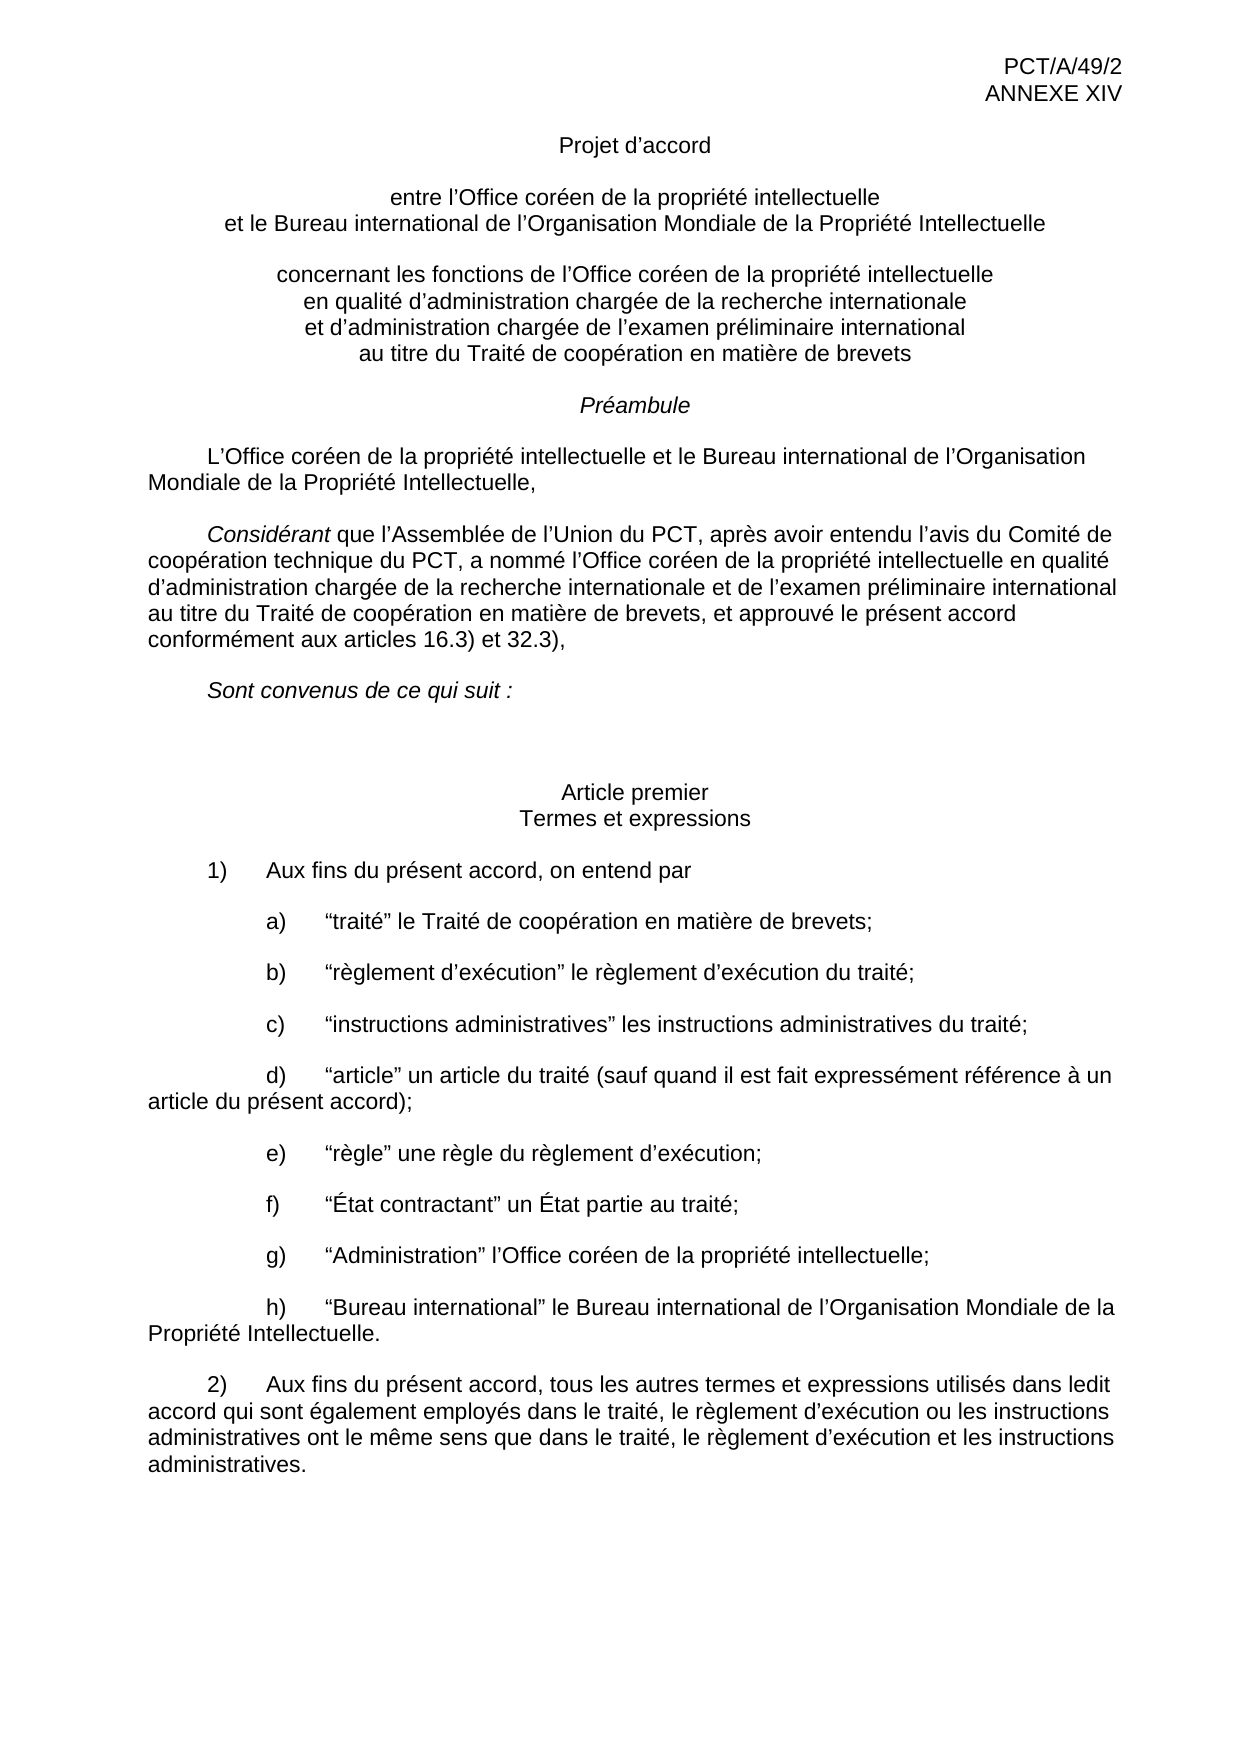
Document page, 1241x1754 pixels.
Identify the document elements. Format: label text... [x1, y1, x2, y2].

text g) “Administration” l’Office coréen de la propriété intellectuelle; [148, 1242, 1122, 1269]
subtitle Article premier Termes et expressions [148, 779, 1122, 832]
text f) “État contractant” un État partie au traité; [148, 1191, 1122, 1217]
text Sont convenus de ce qui suit : [148, 677, 1122, 704]
text 2) Aux fins du présent accord, tous les autres termes et expressions utilisés dans ledit accord qui sont également employés dans le traité, le règlement d’exécution ou les instructions administratives ont le même sens que dans le traité, le règlement d’exécution et les instructions administratives. [148, 1371, 1122, 1477]
text h) “Bureau international” le Bureau international de l’Organisation Mondiale de la Propriété Intellectuelle. [148, 1294, 1122, 1346]
text a) “traité” le Traité de coopération en matière de brevets; [148, 908, 1122, 934]
text Considérant que l’Assemblée de l’Union du PCT, après avoir entendu l’avis du Comité de coopération technique du PCT, a nommé l’Office coréen de la propriété intellectuelle en qualité d’administration chargée de la recherche internationale et de l’examen préliminaire international au titre du Traité de coopération en matière de brevets, et approuvé le présent accord conformément aux articles 16.3) et 32.3), [148, 521, 1122, 652]
text d) “article” un article du traité (sauf quand il est fait expressément référence à un article du présent accord); [148, 1062, 1122, 1115]
text concernant les fonctions de l’Office coréen de la propriété intellectuelle en qualité d’administration chargée de la recherche internationale et d’administration chargée de l’examen préliminaire international au titre du Traité de coopération en matière de brevets [148, 261, 1122, 367]
text b) “règlement d’exécution” le règlement d’exécution du traité; [148, 959, 1122, 986]
text c) “instructions administratives” les instructions administratives du traité; [148, 1011, 1122, 1037]
text 1) Aux fins du présent accord, on entend par [148, 857, 1122, 883]
text Projet d’accord [148, 132, 1122, 158]
text L’Office coréen de la propriété intellectuelle et le Bureau international de l’Organisation Mondiale de la Propriété Intellectuelle, [148, 443, 1122, 496]
text Préambule [148, 392, 1122, 418]
text e) “règle” une règle du règlement d’exécution; [148, 1140, 1122, 1166]
text entre l’Office coréen de la propriété intellectuelle et le Bureau international de l’Organisation Mondiale de la Propriété Intellectuelle [148, 183, 1122, 236]
